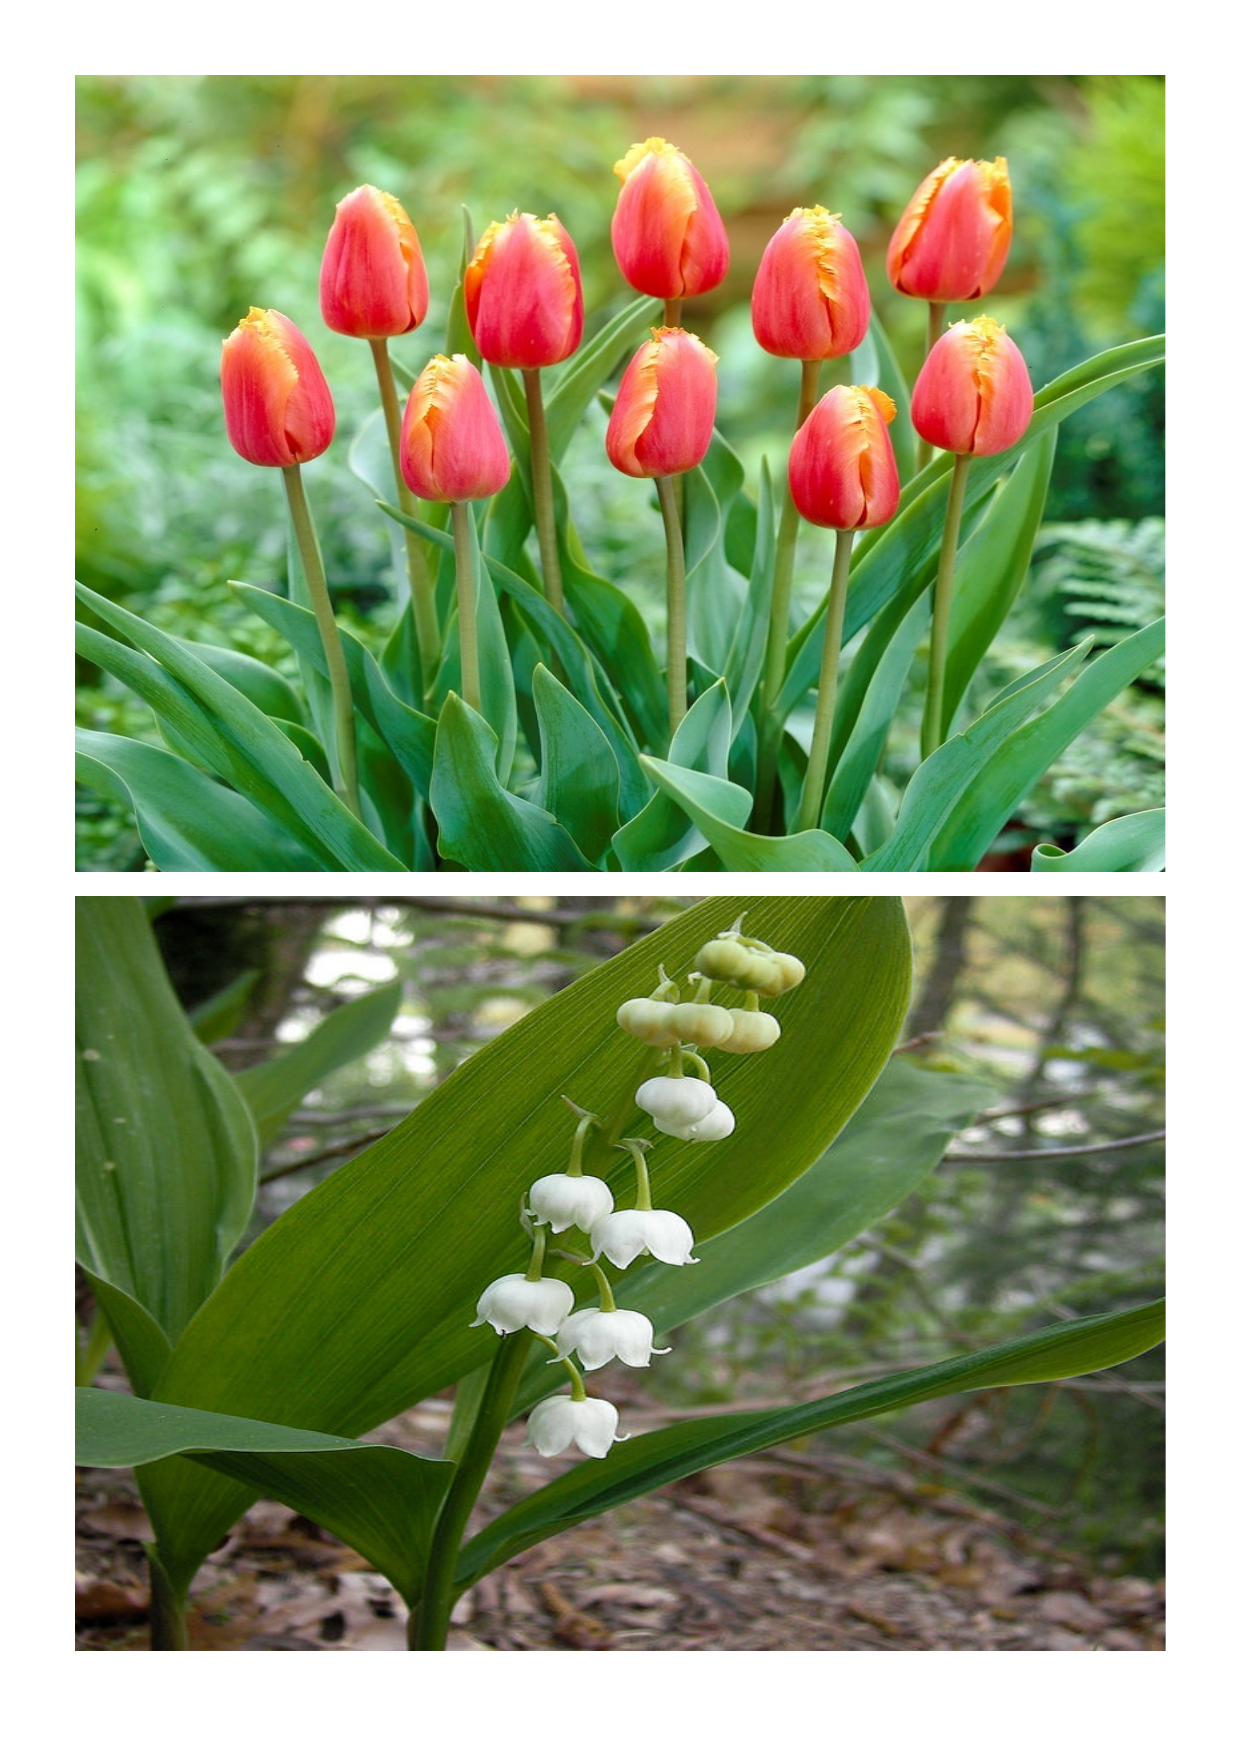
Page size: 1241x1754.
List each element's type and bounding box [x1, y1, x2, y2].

picture [75, 896, 1166, 1651]
picture [75, 75, 1166, 872]
